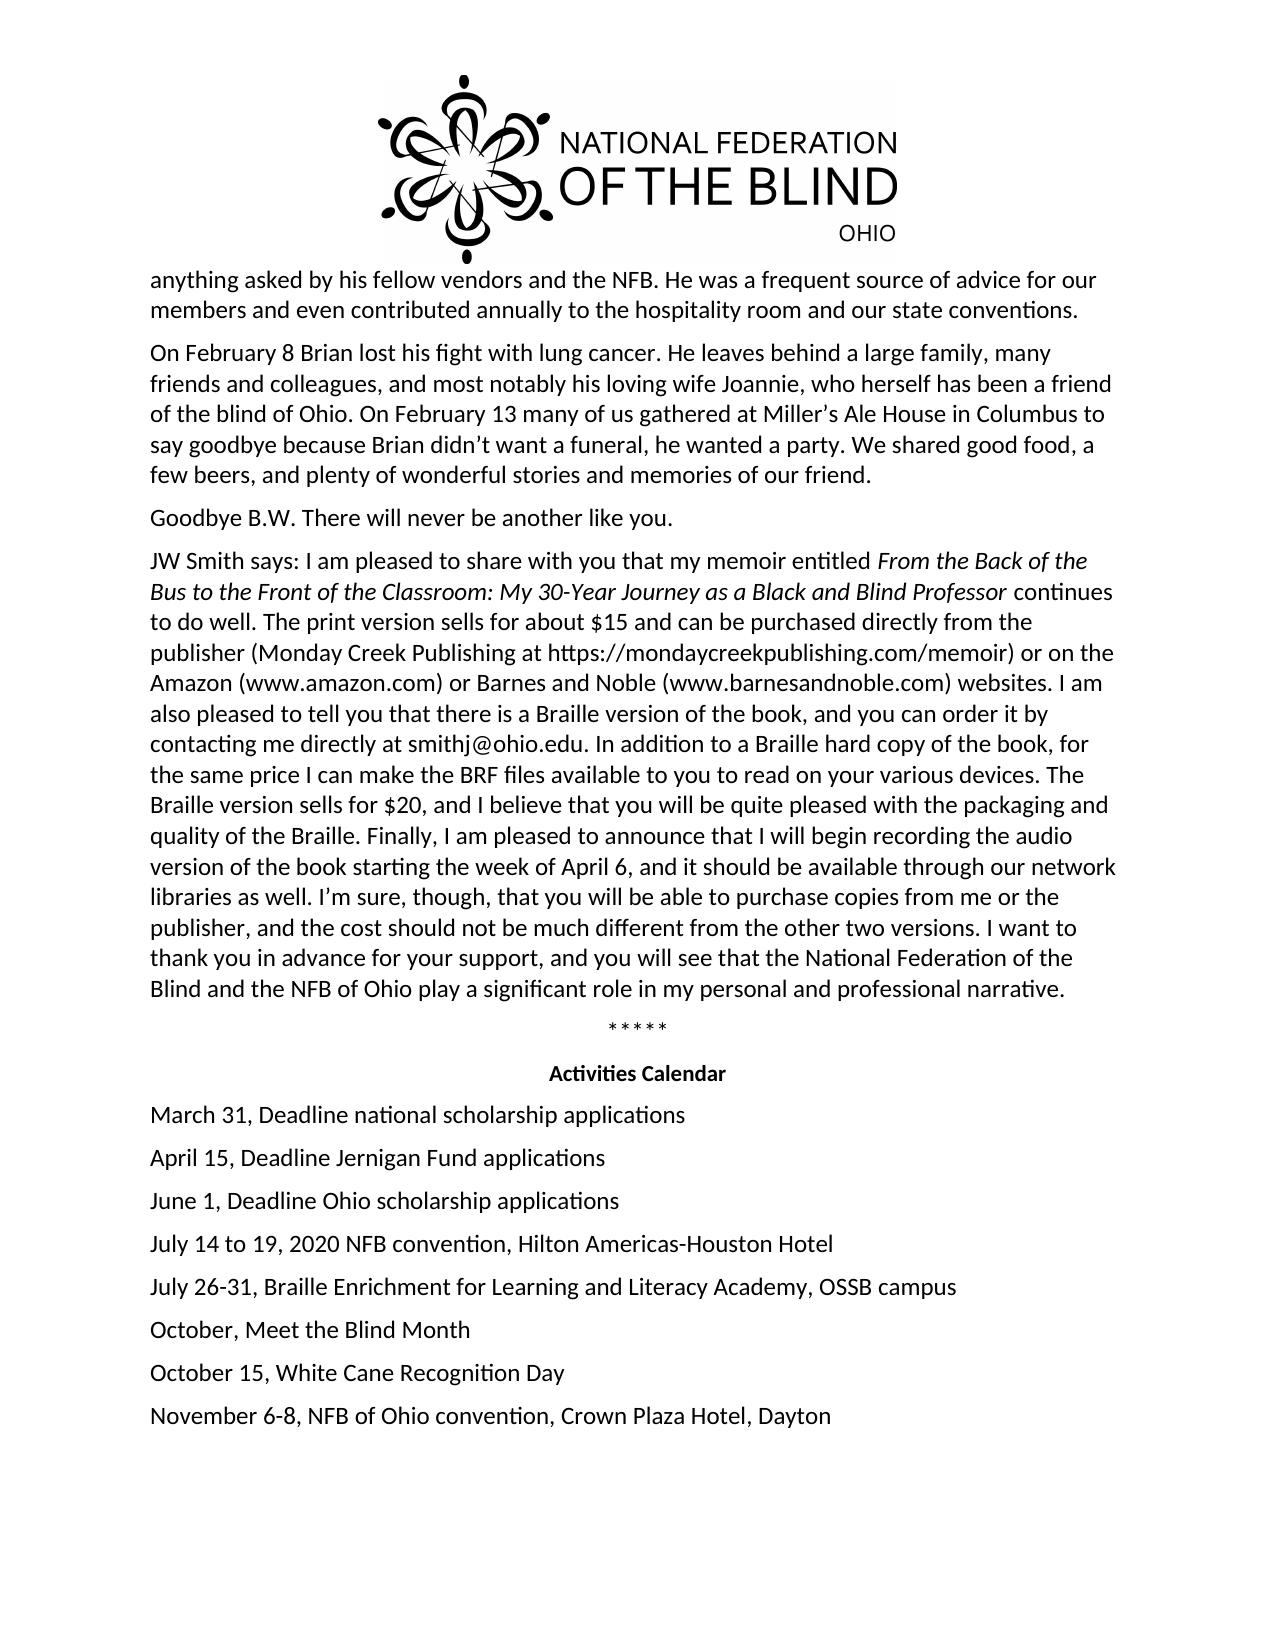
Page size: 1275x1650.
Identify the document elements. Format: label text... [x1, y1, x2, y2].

text April 15, Deadline Jernigan Fund applications [150, 1142, 1125, 1173]
text July 26-31, Braille Enrichment for Learning and Literacy Academy, OSSB campus [150, 1271, 1125, 1302]
text July 14 to 19, 2020 NFB convention, Hilton Americas-Houston Hotel [150, 1228, 1125, 1259]
text June 1, Deadline Ohio scholarship applications [150, 1185, 1125, 1216]
subtitle Activities Calendar [150, 1059, 1125, 1087]
text November 6-8, NFB of Ohio convention, Crown Plaza Hotel, Dayton [150, 1400, 1125, 1431]
text ***** [150, 1016, 1125, 1046]
text October, Meet the Blind Month [150, 1314, 1125, 1345]
text March 31, Deadline national scholarship applications [150, 1099, 1125, 1130]
text JW Smith says: I am pleased to share with you that my memoir entitled From the Back of the Bus to the Front of the Classroom: My 30-Year Journey as a Black and Blind Professor continues to do well. The print version sells for about $15 and can be purchased directly from the publisher (Monday Creek Publishing at https://mondaycreekpublishing.com/memoir) or on the Amazon (www.amazon.com) or Barnes and Noble (www.barnesandnoble.com) websites. I am also pleased to tell you that there is a Braille version of the book, and you can order it by contacting me directly at smithj@ohio.edu. In addition to a Braille hard copy of the book, for the same price I can make the BRF files available to you to read on your various devices. The Braille version sells for $20, and I believe that you will be quite pleased with the packaging and quality of the Braille. Finally, I am pleased to announce that I will begin recording the audio version of the book starting the week of April 6, and it should be available through our network libraries as well. I’m sure, though, that you will be able to purchase copies from me or the publisher, and the cost should not be much different from the other two versions. I want to thank you in advance for your support, and you will see that the National Federation of the Blind and the NFB of Ohio play a significant role in my personal and professional narrative. [150, 545, 1125, 1003]
picture [378, 75, 897, 264]
text On February 8 Brian lost his fight with lung cancer. He leaves behind a large family, many friends and colleagues, and most notably his loving wife Joannie, who herself has been a friend of the blind of Ohio. On February 13 many of us gathered at Miller’s Ale House in Columbus to say goodbye because Brian didn’t want a funeral, he wanted a party. We shared good food, a few beers, and plenty of wonderful stories and memories of our friend. [150, 337, 1125, 490]
text October 15, White Cane Recognition Day [150, 1357, 1125, 1388]
text Goodbye B.W. There will never be another like you. [150, 502, 1125, 533]
